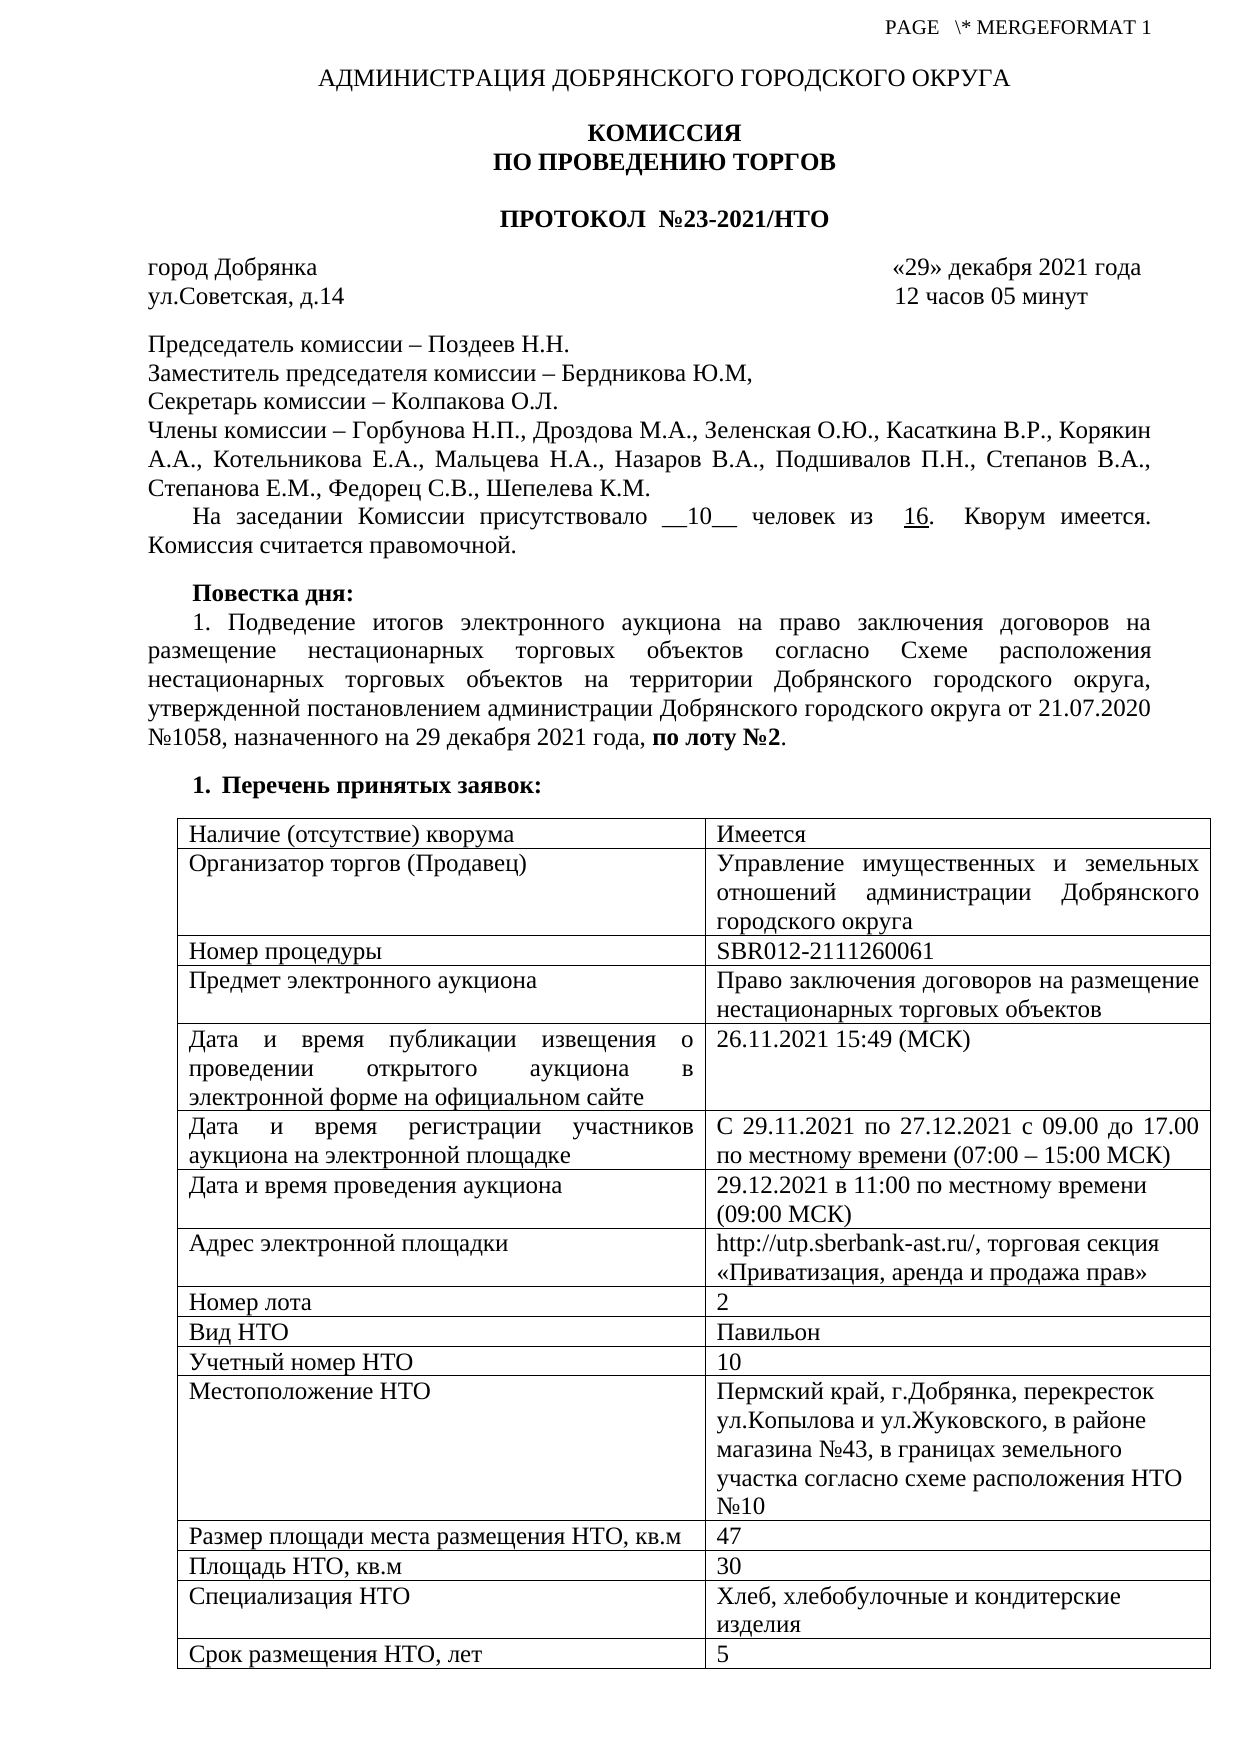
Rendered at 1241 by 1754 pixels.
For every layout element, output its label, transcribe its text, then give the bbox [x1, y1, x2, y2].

text Секретарь комиссии – Колпакова О.Л. [148, 386, 1152, 415]
text Председатель комиссии – Поздеев Н.Н. [148, 329, 1152, 358]
table_cell SBR012-2111260061 [706, 936, 1210, 964]
title КОМИССИЯ [177, 118, 1152, 147]
text Повестка дня: [148, 578, 1152, 607]
table_header Наличие (отсутствие) кворума [178, 819, 705, 847]
text Заместитель председателя комиссии – Бердникова Ю.М, [148, 358, 1152, 386]
table_cell Управление имущественных и земельных отношений администрации Добрянского городского округа [706, 849, 1210, 935]
text На заседании Комиссии присутствовало __10__ человек из 16. Кворум имеется. Комиссия считается правомочной. [148, 501, 1152, 559]
table_cell Вид НТО [178, 1317, 705, 1346]
table_cell 29.12.2021 в 11:00 по местному времени (09:00 МСК) [706, 1170, 1210, 1227]
table_cell Дата и время проведения аукциона [178, 1170, 705, 1227]
table_cell Организатор торгов (Продавец) [178, 849, 705, 935]
table_cell Хлеб, хлебобулочные и кондитерские изделия [706, 1581, 1210, 1638]
table_cell Пермский край, г.Добрянка, перекресток ул.Копылова и ул.Жуковского, в районе магазина №43, в границах земельного участка согласно схеме расположения НТО №10 [706, 1376, 1210, 1520]
table_cell Номер процедуры [178, 936, 705, 964]
table_header Имеется [706, 819, 1210, 847]
table_cell Площадь НТО, кв.м [178, 1551, 705, 1580]
table_cell 10 [706, 1347, 1210, 1375]
table_cell 2 [706, 1287, 1210, 1316]
table_cell Местоположение НТО [178, 1376, 705, 1520]
table_cell 26.11.2021 15:49 (МСК) [706, 1024, 1210, 1110]
text ул.Советская, д.14 12 часов 05 минут [148, 281, 1152, 310]
table_cell Дата и время регистрации участников аукциона на электронной площадке [178, 1111, 705, 1169]
table_cell Павильон [706, 1317, 1210, 1346]
table_cell Дата и время публикации извещения о проведении открытого аукциона в электронной форме на официальном сайте [178, 1024, 705, 1110]
title по проведению торгов [177, 147, 1152, 176]
table_cell Срок размещения НТО, лет [178, 1639, 705, 1668]
table_cell Адрес электронной площадки [178, 1229, 705, 1286]
table_cell 5 [706, 1639, 1210, 1668]
text Члены комиссии – Горбунова Н.П., Дроздова М.А., Зеленская О.Ю., Касаткина В.Р., Корякин А.А., Котельникова Е.А., Мальцева Н.А., Назаров В.А., Подшивалов П.Н., Степанов В.А., Степанова Е.М., Федорец С.В., Шепелева К.М. [148, 415, 1152, 501]
table_cell Номер лота [178, 1287, 705, 1316]
table_cell Размер площади места размещения НТО, кв.м [178, 1521, 705, 1550]
subtitle ПРОТОКОЛ №23-2021/НТО [177, 204, 1152, 233]
table_cell Право заключения договоров на размещение нестационарных торговых объектов [706, 966, 1210, 1023]
table_cell Предмет электронного аукциона [178, 966, 705, 1023]
text город Добрянка «29» декабря 2021 года [148, 252, 1152, 281]
table_cell Специализация НТО [178, 1581, 705, 1638]
table_cell Учетный номер НТО [178, 1347, 705, 1375]
list Перечень принятых заявок: [148, 770, 1152, 798]
table_cell http://utp.sberbank-ast.ru/, торговая секция «Приватизация, аренда и продажа прав» [706, 1229, 1210, 1286]
table_cell С 29.11.2021 по 27.12.2021 с 09.00 до 17.00 по местному времени (07:00 – 15:00 МСК) [706, 1111, 1210, 1169]
title Администрация Добрянского городского округа [177, 63, 1152, 92]
table_cell 47 [706, 1521, 1210, 1550]
text 1. Подведение итогов электронного аукциона на право заключения договоров на размещение нестационарных торговых объектов согласно Схеме расположения нестационарных торговых объектов на территории Добрянского городского округа, утвержденной постановлением администрации Добрянского городского округа от 21.07.2020 №1058, назначенного на 29 декабря 2021 года, по лоту №2. [148, 607, 1152, 751]
table_cell 30 [706, 1551, 1210, 1580]
